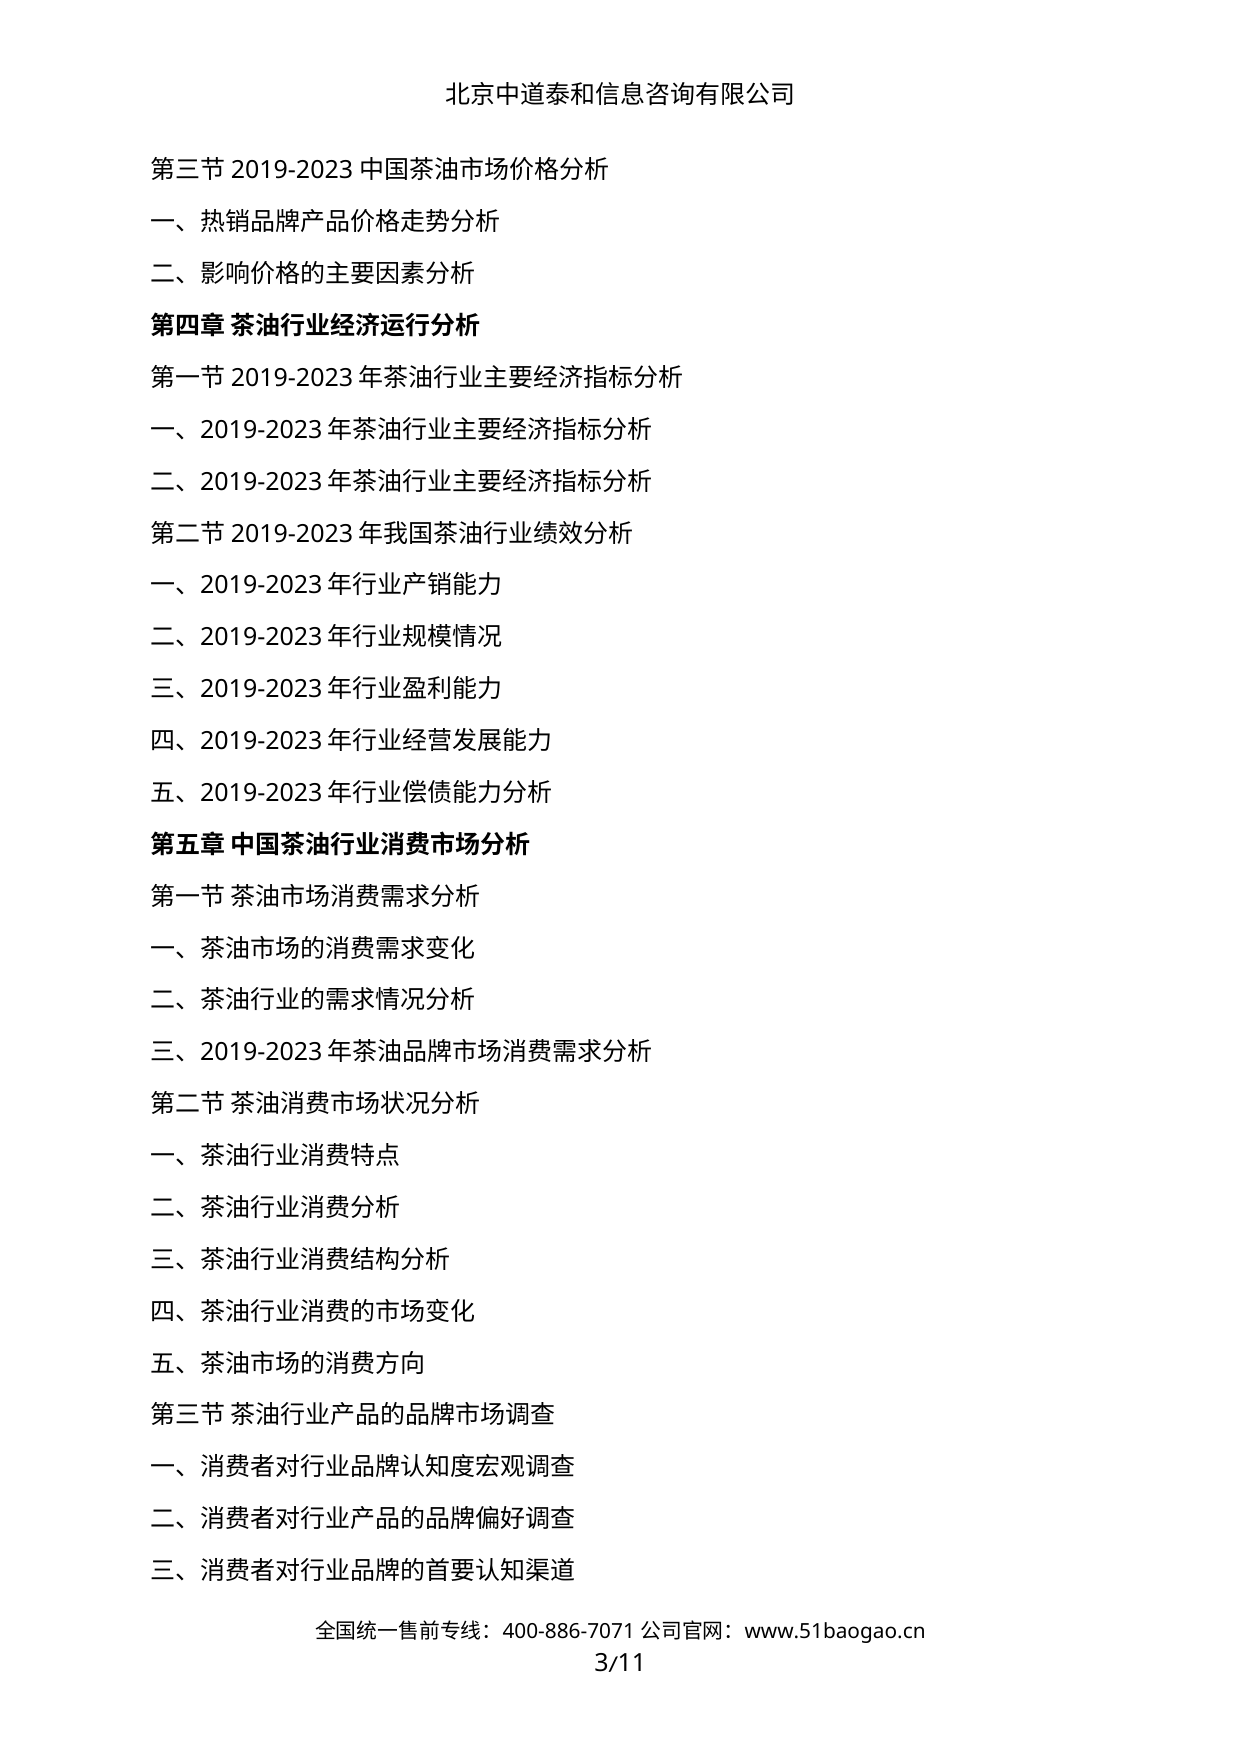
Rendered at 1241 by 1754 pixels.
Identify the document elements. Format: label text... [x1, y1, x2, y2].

text 二、2019-2023年茶油行业主要经济指标分析 [150, 461, 1090, 497]
text 一、热销品牌产品价格走势分析 [150, 202, 1090, 238]
text 五、2019-2023年行业偿债能力分析 [150, 772, 1090, 809]
text 二、影响价格的主要因素分析 [150, 254, 1090, 290]
text 第一节 2019-2023年茶油行业主要经济指标分析 [150, 357, 1090, 394]
text 三、消费者对行业品牌的首要认知渠道 [150, 1551, 1090, 1587]
text 第四章 茶油行业经济运行分析 [150, 306, 1090, 342]
text 一、茶油市场的消费需求变化 [150, 928, 1090, 964]
text 三、2019-2023年茶油品牌市场消费需求分析 [150, 1032, 1090, 1068]
text 二、茶油行业的需求情况分析 [150, 980, 1090, 1016]
text 第一节 茶油市场消费需求分析 [150, 876, 1090, 912]
text 三、茶油行业消费结构分析 [150, 1239, 1090, 1276]
text 一、消费者对行业品牌认知度宏观调查 [150, 1447, 1090, 1483]
text 第五章 中国茶油行业消费市场分析 [150, 824, 1090, 861]
text 三、2019-2023年行业盈利能力 [150, 669, 1090, 705]
text 四、2019-2023年行业经营发展能力 [150, 721, 1090, 757]
text 二、茶油行业消费分析 [150, 1187, 1090, 1224]
text 二、2019-2023年行业规模情况 [150, 617, 1090, 653]
text 五、茶油市场的消费方向 [150, 1343, 1090, 1379]
text 第三节 茶油行业产品的品牌市场调查 [150, 1395, 1090, 1431]
text 二、消费者对行业产品的品牌偏好调查 [150, 1499, 1090, 1535]
text 四、茶油行业消费的市场变化 [150, 1291, 1090, 1327]
text 一、2019-2023年茶油行业主要经济指标分析 [150, 409, 1090, 446]
text 第三节 2019-2023 中国茶油市场价格分析 [150, 150, 1090, 186]
text 一、2019-2023年行业产销能力 [150, 565, 1090, 601]
text 第二节 2019-2023年我国茶油行业绩效分析 [150, 513, 1090, 549]
text 第二节 茶油消费市场状况分析 [150, 1084, 1090, 1120]
text 一、茶油行业消费特点 [150, 1136, 1090, 1172]
